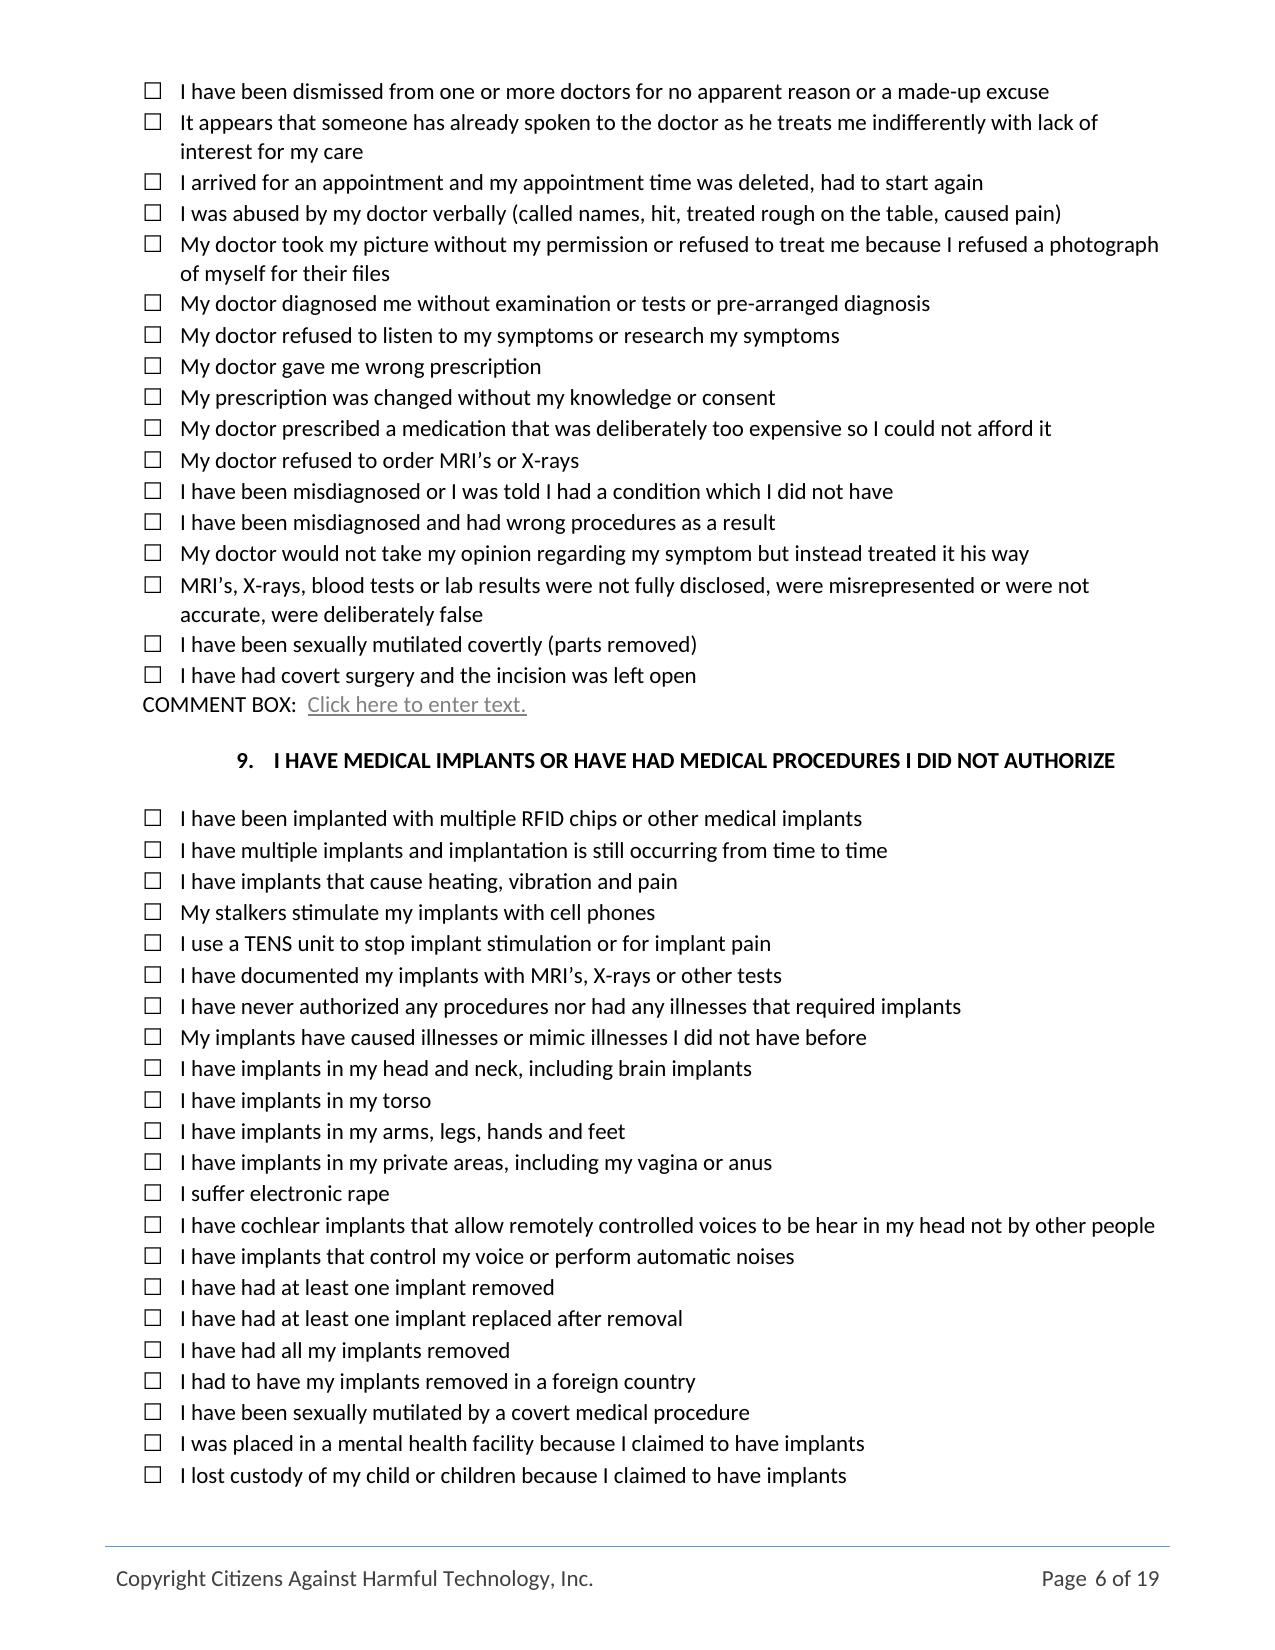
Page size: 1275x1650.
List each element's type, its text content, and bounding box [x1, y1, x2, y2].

text I arrived for an appointment and my appointment time was deleted, had to start again [142, 166, 1170, 197]
text I was placed in a mental health facility because I claimed to have implants [142, 1427, 1170, 1459]
text My stalkers stimulate my implants with cell phones [142, 896, 1170, 927]
text My doctor gave me wrong prescription [142, 350, 1170, 381]
text I lost custody of my child or children because I claimed to have implants [142, 1459, 1170, 1490]
text I have implants in my arms, legs, hands and feet [142, 1115, 1170, 1146]
text My prescription was changed without my knowledge or consent [142, 381, 1170, 412]
text I have implants in my head and neck, including brain implants [142, 1052, 1170, 1084]
text I have documented my implants with MRI’s, X-rays or other tests [142, 959, 1170, 990]
text MRI’s, X-rays, blood tests or lab results were not fully disclosed, were misrepresented or were not accurate, were deliberately false [142, 568, 1170, 628]
text I have implants that control my voice or perform automatic noises [142, 1240, 1170, 1271]
text I had to have my implants removed in a foreign country [142, 1365, 1170, 1396]
text I have been sexually mutilated by a covert medical procedure [142, 1396, 1170, 1427]
text I have cochlear implants that allow remotely controlled voices to be hear in my head not by other people [142, 1209, 1170, 1240]
text My doctor took my picture without my permission or refused to treat me because I refused a photograph of myself for their files [142, 228, 1170, 287]
text I have had all my implants removed [142, 1334, 1170, 1365]
text I have been misdiagnosed and had wrong procedures as a result [142, 506, 1170, 537]
text I have been misdiagnosed or I was told I had a condition which I did not have [142, 475, 1170, 506]
text My doctor refused to listen to my symptoms or research my symptoms [142, 318, 1170, 350]
text It appears that someone has already spoken to the doctor as he treats me indifferently with lack of interest for my care [142, 106, 1170, 166]
text I have been implanted with multiple RFID chips or other medical implants [142, 802, 1170, 834]
text My implants have caused illnesses or mimic illnesses I did not have before [142, 1021, 1170, 1052]
text I have multiple implants and implantation is still occurring from time to time [142, 834, 1170, 865]
text My doctor would not take my opinion regarding my symptom but instead treated it his way [142, 537, 1170, 568]
text I have never authorized any procedures nor had any illnesses that required implants [142, 990, 1170, 1021]
text My doctor prescribed a medication that was deliberately too expensive so I could not afford it [142, 412, 1170, 443]
text I use a TENS unit to stop implant stimulation or for implant pain [142, 927, 1170, 959]
text My doctor diagnosed me without examination or tests or pre-arranged diagnosis [142, 287, 1170, 318]
text I suffer electronic rape [142, 1177, 1170, 1209]
text My doctor refused to order MRI’s or X-rays [142, 443, 1170, 475]
text I have had covert surgery and the incision was left open [142, 659, 1170, 690]
text I have had at least one implant replaced after removal [142, 1302, 1170, 1334]
text I have implants in my torso [142, 1084, 1170, 1115]
text I have been dismissed from one or more doctors for no apparent reason or a made-up excuse [142, 75, 1170, 106]
text I have implants in my private areas, including my vagina or anus [142, 1146, 1170, 1177]
text I was abused by my doctor verbally (called names, hit, treated rough on the table, caused pain) [142, 197, 1170, 228]
text I have had at least one implant removed [142, 1271, 1170, 1302]
text I have implants that cause heating, vibration and pain [142, 865, 1170, 896]
list I HAVE MEDICAL IMPLANTS OR HAVE HAD MEDICAL PROCEDURES I DID NOT AUTHORIZE [236, 746, 1170, 774]
text COMMENT BOX: [142, 690, 1170, 718]
text I have been sexually mutilated covertly (parts removed) [142, 628, 1170, 659]
